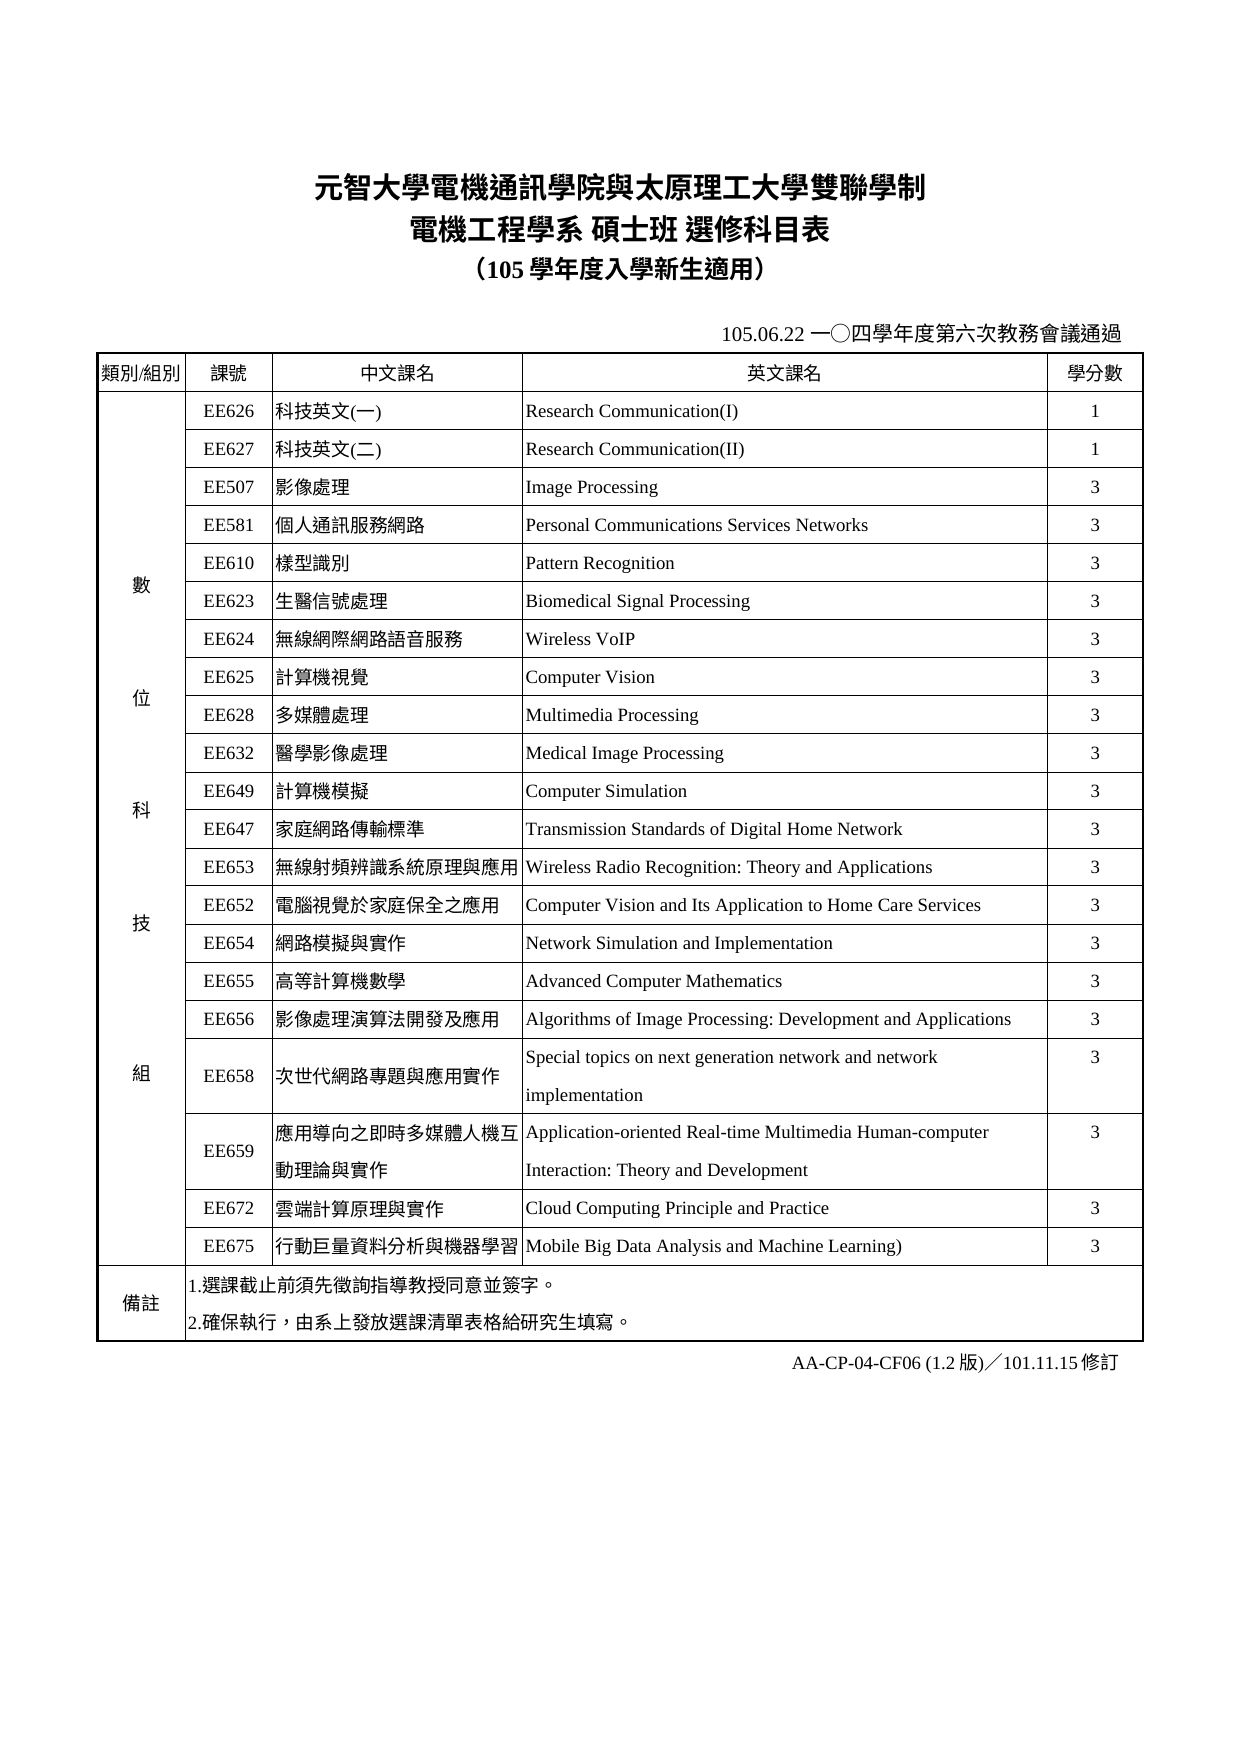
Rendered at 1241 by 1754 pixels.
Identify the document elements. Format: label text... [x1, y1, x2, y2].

table_cell 電腦視覺於家庭保全之應用 [273, 886, 522, 923]
table_header 中文課名 [273, 354, 522, 391]
table_cell Biomedical Signal Processing [523, 582, 1047, 619]
table_header 英文課名 [523, 354, 1047, 391]
table_cell EE654 [186, 925, 272, 961]
table_cell 個人通訊服務網路 [273, 506, 522, 543]
table_cell 影像處理演算法開發及應用 [273, 1001, 522, 1037]
table_cell EE581 [186, 506, 272, 543]
table_cell EE624 [186, 620, 272, 657]
table_cell Cloud Computing Principle and Practice [523, 1190, 1047, 1227]
table_cell EE610 [186, 544, 272, 581]
table_cell 計算機視覺 [273, 658, 522, 695]
table_cell 3 [1048, 925, 1142, 961]
table_cell EE656 [186, 1001, 272, 1037]
table_header 課號 [186, 354, 272, 391]
text 電機工程學系 碩士班 選修科目表 [118, 207, 1122, 249]
table_cell 3 [1048, 1001, 1142, 1037]
table_cell 3 [1048, 1190, 1142, 1227]
table_cell EE672 [186, 1190, 272, 1227]
table_cell 3 [1048, 1228, 1142, 1264]
table_cell 3 [1048, 544, 1142, 581]
table_cell EE659 [186, 1114, 272, 1188]
table_cell 多媒體處理 [273, 696, 522, 733]
table_cell EE626 [186, 392, 272, 429]
table_cell 樣型識別 [273, 544, 522, 581]
table_cell EE653 [186, 849, 272, 885]
table_header 學分數 [1048, 354, 1142, 391]
table_cell EE632 [186, 734, 272, 771]
table_cell Image Processing [523, 468, 1047, 505]
table_cell EE675 [186, 1228, 272, 1264]
text AA-CP-04-CF06 (1.2版)／101.11.15修訂 [118, 1342, 1119, 1380]
table_cell Wireless Radio Recognition: Theory and Applications [523, 849, 1047, 885]
table_cell 無線射頻辨識系統原理與應用 [273, 849, 522, 885]
table_cell Research Communication(II) [523, 430, 1047, 467]
table_cell 次世代網路專題與應用實作 [273, 1039, 522, 1113]
table_cell EE623 [186, 582, 272, 619]
table_cell 影像處理 [273, 468, 522, 505]
table_cell EE625 [186, 658, 272, 695]
table_cell Special topics on next generation network and network implementation [523, 1039, 1047, 1113]
table_cell 數 位 科 技 組 [99, 392, 185, 1264]
table_cell 應用導向之即時多媒體人機互動理論與實作 [273, 1114, 522, 1188]
table_cell 1 [1048, 430, 1142, 467]
table_cell EE647 [186, 810, 272, 847]
table_cell 3 [1048, 696, 1142, 733]
table_cell Medical Image Processing [523, 734, 1047, 771]
table_cell 備註 [99, 1266, 185, 1340]
table_cell Research Communication(I) [523, 392, 1047, 429]
table_cell Mobile Big Data Analysis and Machine Learning) [523, 1228, 1047, 1264]
table_cell Transmission Standards of Digital Home Network [523, 810, 1047, 847]
table_cell 科技英文(二) [273, 430, 522, 467]
table_cell Personal Communications Services Networks [523, 506, 1047, 543]
table_cell 生醫信號處理 [273, 582, 522, 619]
table_cell 家庭網路傳輸標準 [273, 810, 522, 847]
table_cell EE628 [186, 696, 272, 733]
table_cell 計算機模擬 [273, 773, 522, 809]
table_cell EE655 [186, 963, 272, 999]
table_cell EE507 [186, 468, 272, 505]
table_cell EE658 [186, 1039, 272, 1113]
table_cell 3 [1048, 506, 1142, 543]
text （105學年度入學新生適用） [118, 249, 1122, 285]
text 105.06.22 一○四學年度第六次教務會議通過 [168, 314, 1122, 352]
table_cell 3 [1048, 734, 1142, 771]
table_cell 3 [1048, 582, 1142, 619]
table_cell 3 [1048, 1039, 1142, 1113]
table_cell EE652 [186, 886, 272, 923]
table_cell 3 [1048, 658, 1142, 695]
table_cell Computer Vision [523, 658, 1047, 695]
table_cell 3 [1048, 1114, 1142, 1188]
text 元智大學電機通訊學院與太原理工大學雙聯學制 [118, 164, 1122, 207]
table_cell Multimedia Processing [523, 696, 1047, 733]
table_cell 1 [1048, 392, 1142, 429]
table_cell Algorithms of Image Processing: Development and Applications [523, 1001, 1047, 1037]
table_cell 科技英文(一) [273, 392, 522, 429]
table_cell 網路模擬與實作 [273, 925, 522, 961]
table_cell 醫學影像處理 [273, 734, 522, 771]
table_cell Computer Simulation [523, 773, 1047, 809]
table_cell 3 [1048, 963, 1142, 999]
table_cell 高等計算機數學 [273, 963, 522, 999]
table_cell Network Simulation and Implementation [523, 925, 1047, 961]
table_cell 3 [1048, 886, 1142, 923]
table_cell 1.選課截止前須先徵詢指導教授同意並簽字。 2.確保執行，由系上發放選課清單表格給研究生填寫。 [186, 1266, 1142, 1340]
table_cell Advanced Computer Mathematics [523, 963, 1047, 999]
table_cell 3 [1048, 810, 1142, 847]
table_cell 3 [1048, 468, 1142, 505]
table_cell Pattern Recognition [523, 544, 1047, 581]
table_cell 3 [1048, 620, 1142, 657]
table_cell 行動巨量資料分析與機器學習 [273, 1228, 522, 1264]
table_cell 雲端計算原理與實作 [273, 1190, 522, 1227]
table_cell Application-oriented Real-time Multimedia Human-computer Interaction: Theory and Development [523, 1114, 1047, 1188]
table_cell EE649 [186, 773, 272, 809]
table_cell 3 [1048, 773, 1142, 809]
table_cell Computer Vision and Its Application to Home Care Services [523, 886, 1047, 923]
table_cell 3 [1048, 849, 1142, 885]
table_cell EE627 [186, 430, 272, 467]
table_header 類別/組別 [99, 354, 185, 391]
table_cell 無線網際網路語音服務 [273, 620, 522, 657]
table_cell Wireless VoIP [523, 620, 1047, 657]
